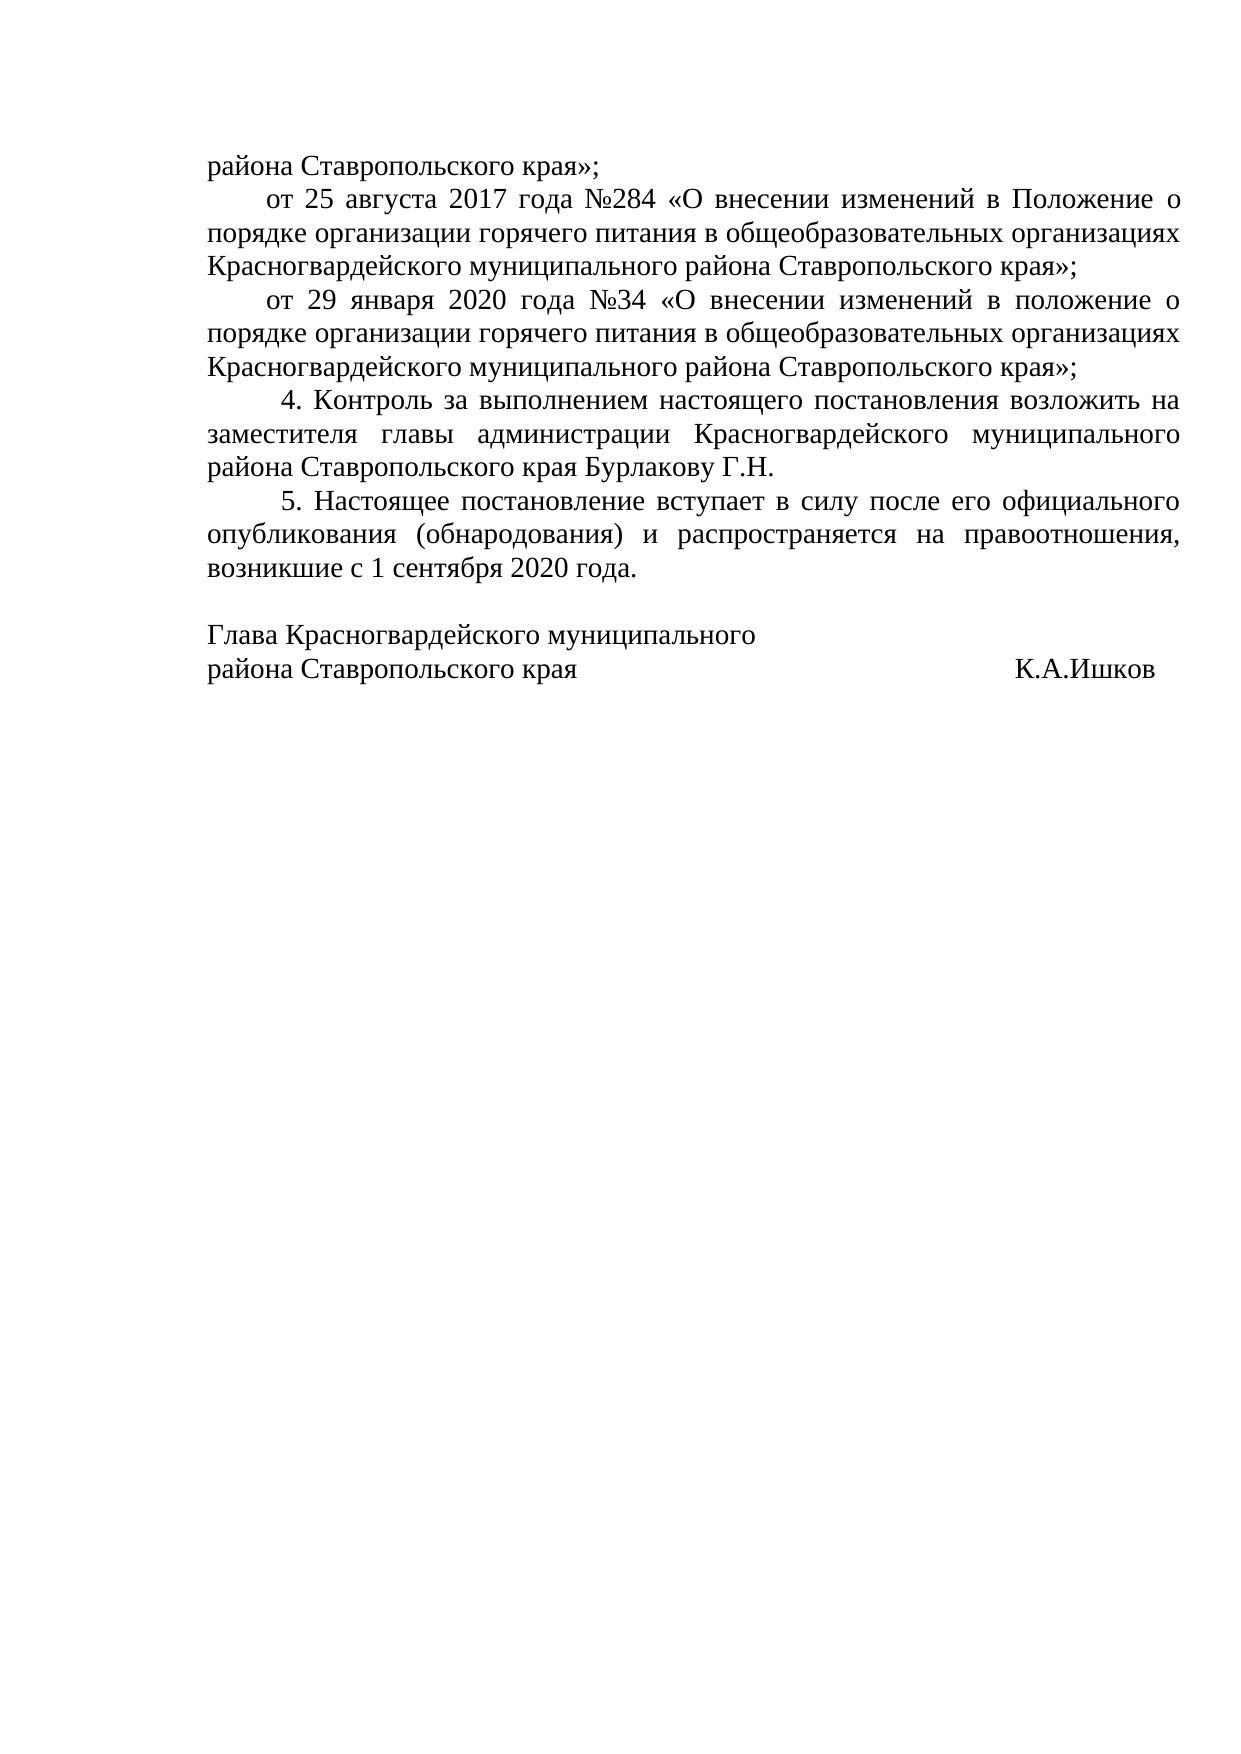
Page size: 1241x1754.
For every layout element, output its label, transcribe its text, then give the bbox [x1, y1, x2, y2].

text Глава Красногвардейского муниципального [207, 617, 1181, 651]
text 4. Контроль за выполнением настоящего постановления возложить на заместителя главы администрации Красногвардейского муниципального района Ставропольского края Бурлакову Г.Н. [207, 382, 1181, 483]
text района Ставропольского края К.А.Ишков [207, 651, 1181, 684]
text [207, 148, 1181, 181]
text от 25 августа 2017 года №284 «О внесении изменений в Положение о порядке организации горячего питания в общеобразовательных организациях Красногвардейского муниципального района Ставропольского края»; [207, 181, 1181, 282]
text от 29 января 2020 года №34 «О внесении изменений в положение о порядке организации горячего питания в общеобразовательных организациях Красногвардейского муниципального района Ставропольского края»; [207, 282, 1181, 382]
text 5. Настоящее постановление вступает в силу после его официального опубликования (обнародования) и распространяется на правоотношения, возникшие с 1 сентября 2020 года. [207, 483, 1181, 584]
